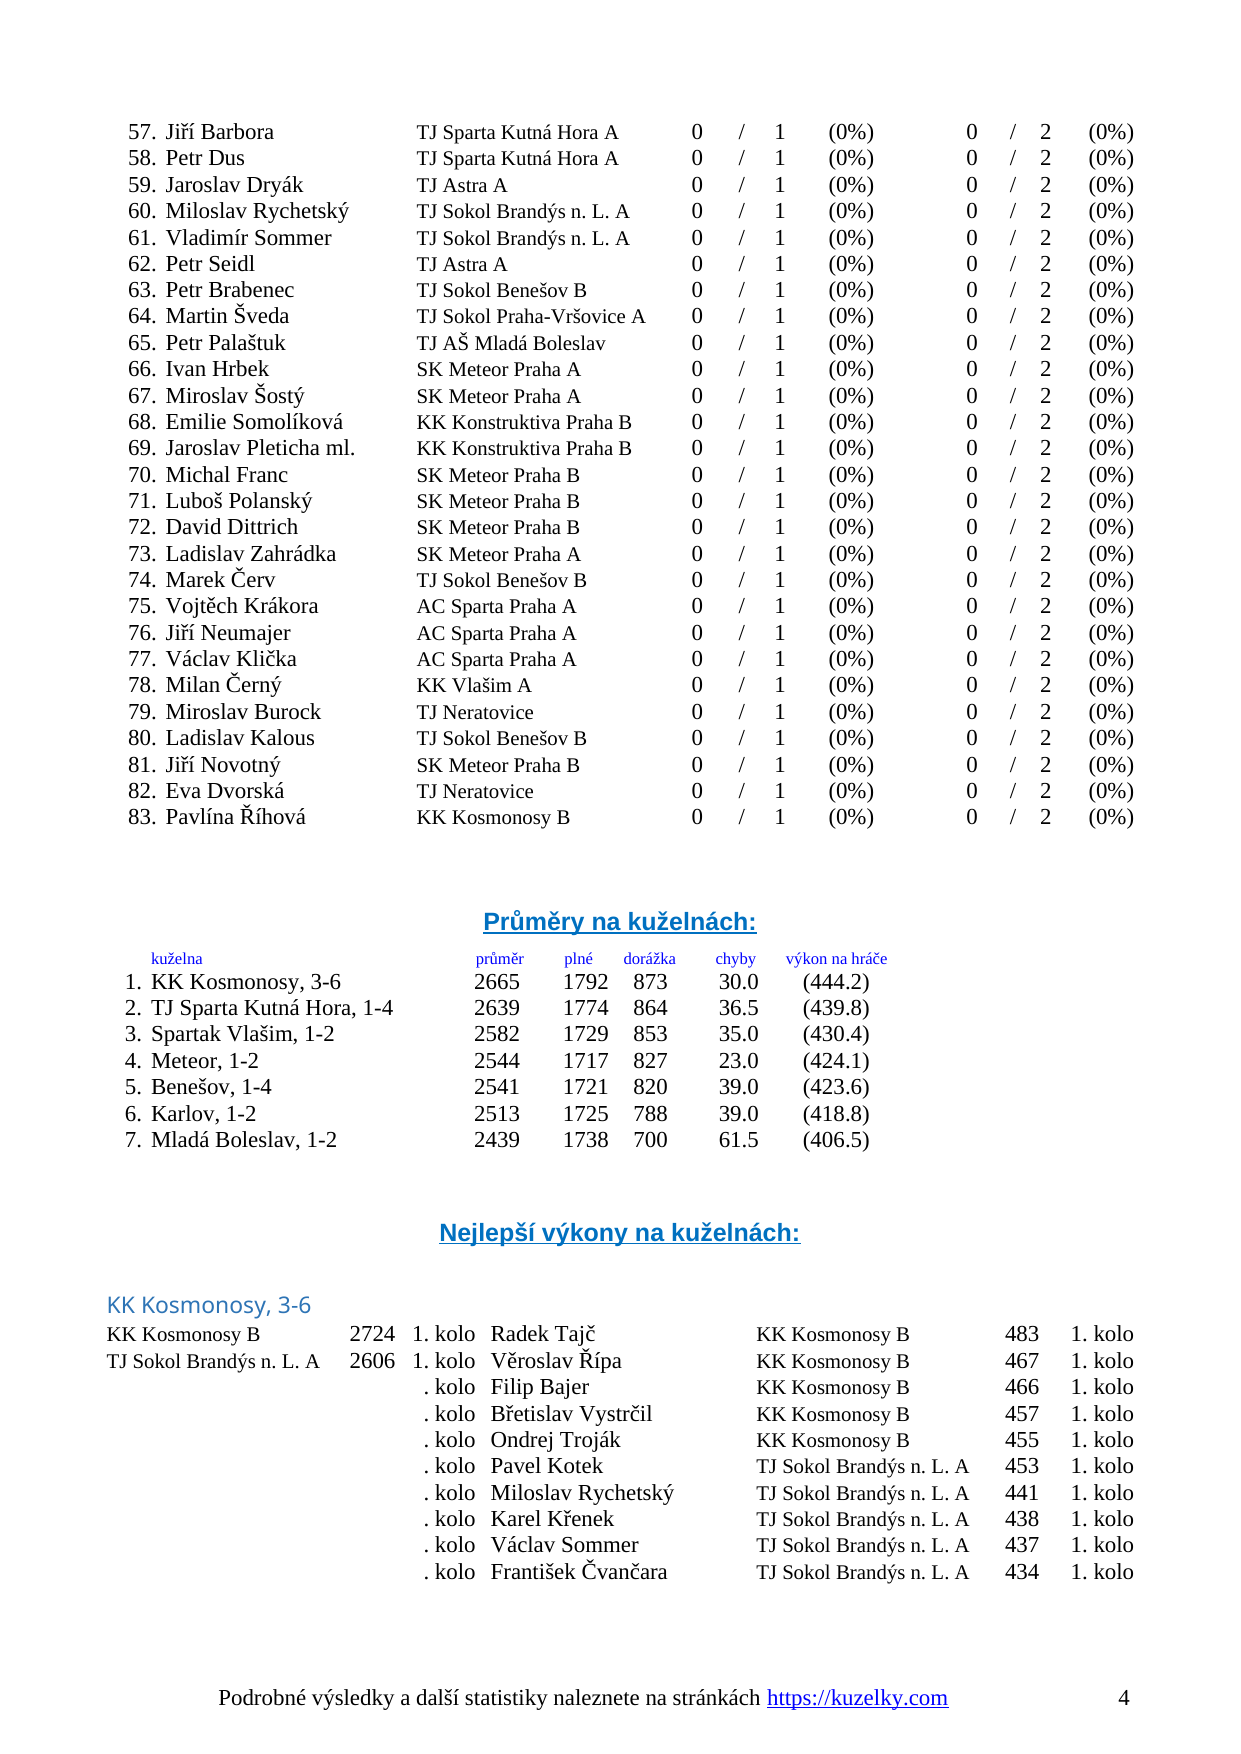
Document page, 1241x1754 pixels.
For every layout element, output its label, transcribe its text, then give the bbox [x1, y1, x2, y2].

text . kolo Pavel Kotek TJ Sokol Brandýs n. L. A 453 1. kolo [106, 1452, 1134, 1479]
text 59. Jaroslav Dryák TJ Astra A 0 / 1 (0%) 0 / 2 (0%) [106, 171, 1134, 197]
text 7. Mladá Boleslav, 1-2 2439 1738 700 61.5 (406.5) [106, 1126, 1134, 1152]
text 73. Ladislav Zahrádka SK Meteor Praha A 0 / 1 (0%) 0 / 2 (0%) [106, 540, 1134, 566]
text 70. Michal Franc SK Meteor Praha B 0 / 1 (0%) 0 / 2 (0%) [106, 461, 1134, 487]
text 61. Vladimír Sommer TJ Sokol Brandýs n. L. A 0 / 1 (0%) 0 / 2 (0%) [106, 223, 1134, 250]
text 4. Meteor, 1-2 2544 1717 827 23.0 (424.1) [106, 1047, 1134, 1073]
text 2. TJ Sparta Kutná Hora, 1-4 2639 1774 864 36.5 (439.8) [106, 994, 1134, 1021]
text kuželna průměr plné dorážka chyby výkon na hráče [106, 949, 1134, 968]
text KK Kosmonosy B 2724 1. kolo Radek Tajč KK Kosmonosy B 483 1. kolo [106, 1321, 1134, 1347]
text 76. Jiří Neumajer AC Sparta Praha A 0 / 1 (0%) 0 / 2 (0%) [106, 619, 1134, 645]
text 68. Emilie Somolíková KK Konstruktiva Praha B 0 / 1 (0%) 0 / 2 (0%) [106, 408, 1134, 434]
text 1. KK Kosmonosy, 3-6 2665 1792 873 30.0 (444.2) [106, 968, 1134, 994]
text 75. Vojtěch Krákora AC Sparta Praha A 0 / 1 (0%) 0 / 2 (0%) [106, 592, 1134, 619]
text 74. Marek Červ TJ Sokol Benešov B 0 / 1 (0%) 0 / 2 (0%) [106, 566, 1134, 592]
text 63. Petr Brabenec TJ Sokol Benešov B 0 / 1 (0%) 0 / 2 (0%) [106, 276, 1134, 303]
text 78. Milan Černý KK Vlašim A 0 / 1 (0%) 0 / 2 (0%) [106, 672, 1134, 698]
text . kolo František Čvančara TJ Sokol Brandýs n. L. A 434 1. kolo [106, 1558, 1134, 1584]
text Nejlepší výkony na kuželnách: [94, 1217, 1145, 1246]
text 71. Luboš Polanský SK Meteor Praha B 0 / 1 (0%) 0 / 2 (0%) [106, 487, 1134, 513]
text 64. Martin Šveda TJ Sokol Praha-Vršovice A 0 / 1 (0%) 0 / 2 (0%) [106, 303, 1134, 329]
text 67. Miroslav Šostý SK Meteor Praha A 0 / 1 (0%) 0 / 2 (0%) [106, 382, 1134, 408]
text 77. Václav Klička AC Sparta Praha A 0 / 1 (0%) 0 / 2 (0%) [106, 645, 1134, 672]
text . kolo Miloslav Rychetský TJ Sokol Brandýs n. L. A 441 1. kolo [106, 1479, 1134, 1505]
text 62. Petr Seidl TJ Astra A 0 / 1 (0%) 0 / 2 (0%) [106, 250, 1134, 276]
text 58. Petr Dus TJ Sparta Kutná Hora A 0 / 1 (0%) 0 / 2 (0%) [106, 144, 1134, 171]
text 66. Ivan Hrbek SK Meteor Praha A 0 / 1 (0%) 0 / 2 (0%) [106, 355, 1134, 382]
text 79. Miroslav Burock TJ Neratovice 0 / 1 (0%) 0 / 2 (0%) [106, 698, 1134, 724]
text Průměry na kuželnách: [94, 907, 1145, 936]
text TJ Sokol Brandýs n. L. A 2606 1. kolo Věroslav Řípa KK Kosmonosy B 467 1. kolo [106, 1347, 1134, 1373]
text . kolo Karel Křenek TJ Sokol Brandýs n. L. A 438 1. kolo [106, 1505, 1134, 1531]
text 82. Eva Dvorská TJ Neratovice 0 / 1 (0%) 0 / 2 (0%) [106, 777, 1134, 803]
subtitle KK Kosmonosy, 3-6 [106, 1289, 1134, 1321]
text 60. Miloslav Rychetský TJ Sokol Brandýs n. L. A 0 / 1 (0%) 0 / 2 (0%) [106, 197, 1134, 223]
text 81. Jiří Novotný SK Meteor Praha B 0 / 1 (0%) 0 / 2 (0%) [106, 751, 1134, 777]
text . kolo Václav Sommer TJ Sokol Brandýs n. L. A 437 1. kolo [106, 1531, 1134, 1558]
text . kolo Filip Bajer KK Kosmonosy B 466 1. kolo [106, 1373, 1134, 1399]
text 69. Jaroslav Pleticha ml. KK Konstruktiva Praha B 0 / 1 (0%) 0 / 2 (0%) [106, 434, 1134, 461]
text 83. Pavlína Říhová KK Kosmonosy B 0 / 1 (0%) 0 / 2 (0%) [106, 803, 1134, 830]
text . kolo Ondrej Troják KK Kosmonosy B 455 1. kolo [106, 1426, 1134, 1452]
text 3. Spartak Vlašim, 1-2 2582 1729 853 35.0 (430.4) [106, 1021, 1134, 1047]
text 6. Karlov, 1-2 2513 1725 788 39.0 (418.8) [106, 1099, 1134, 1126]
text 80. Ladislav Kalous TJ Sokol Benešov B 0 / 1 (0%) 0 / 2 (0%) [106, 724, 1134, 751]
text 65. Petr Palaštuk TJ AŠ Mladá Boleslav 0 / 1 (0%) 0 / 2 (0%) [106, 329, 1134, 355]
text 57. Jiří Barbora TJ Sparta Kutná Hora A 0 / 1 (0%) 0 / 2 (0%) [106, 118, 1134, 144]
text . kolo Břetislav Vystrčil KK Kosmonosy B 457 1. kolo [106, 1399, 1134, 1426]
text 5. Benešov, 1-4 2541 1721 820 39.0 (423.6) [106, 1073, 1134, 1099]
text 72. David Dittrich SK Meteor Praha B 0 / 1 (0%) 0 / 2 (0%) [106, 513, 1134, 540]
